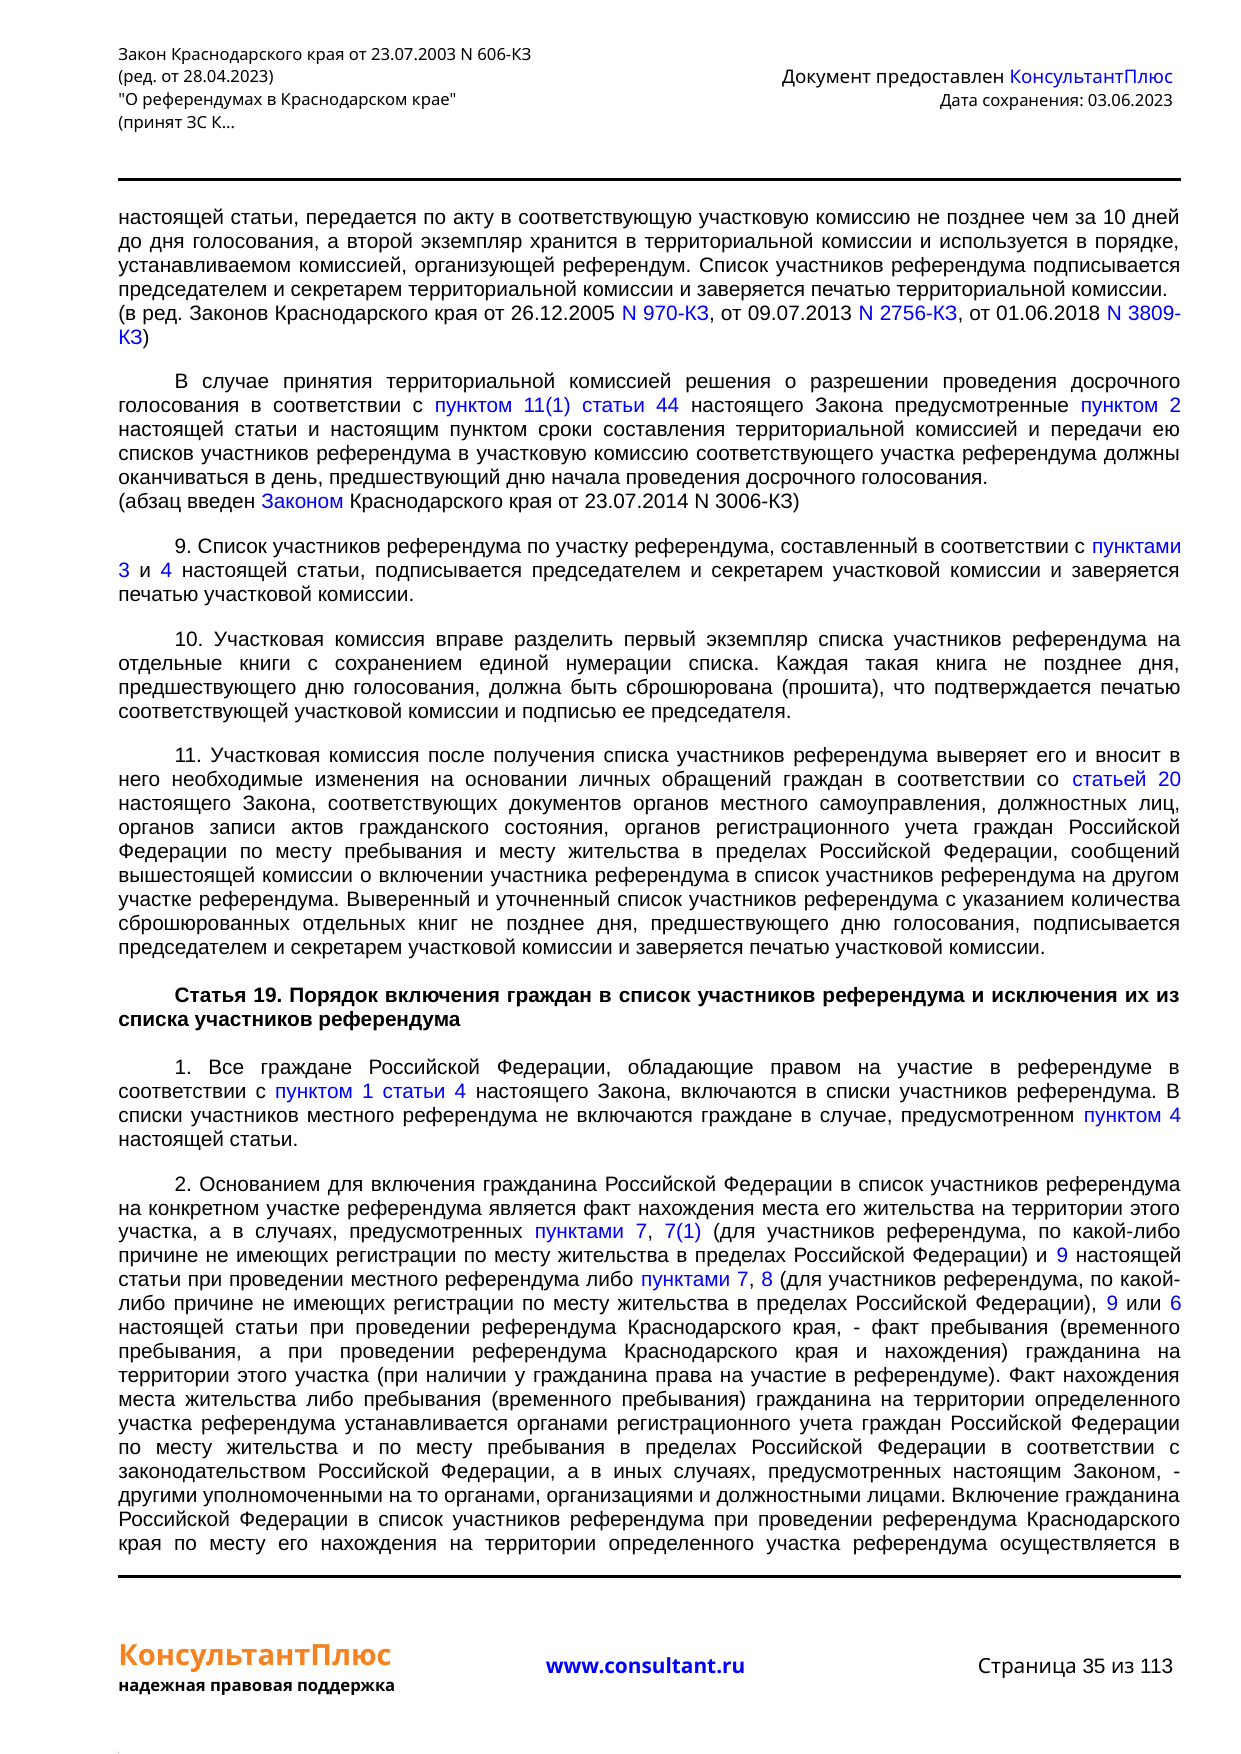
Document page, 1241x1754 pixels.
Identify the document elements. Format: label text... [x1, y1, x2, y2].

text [118, 205, 1181, 301]
text (абзац введен Законом Краснодарского края от 23.07.2014 N 3006-КЗ) [118, 489, 1181, 513]
text 9. Список участников референдума по участку референдума, составленный в соответствии с пунктами 3 и 4 настоящей статьи, подписывается председателем и секретарем участковой комиссии и заверяется печатью участковой комиссии. [118, 534, 1181, 606]
text 10. Участковая комиссия вправе разделить первый экземпляр списка участников референдума на отдельные книги с сохранением единой нумерации списка. Каждая такая книга не позднее дня, предшествующего дню голосования, должна быть сброшюрована (прошита), что подтверждается печатью соответствующей участковой комиссии и подписью ее председателя. [118, 627, 1181, 722]
title Статья 19. Порядок включения граждан в список участников референдума и исключения их из списка участников референдума [118, 983, 1181, 1031]
text В случае принятия территориальной комиссией решения о разрешении проведения досрочного голосования в соответствии с пунктом 11(1) статьи 44 настоящего Закона предусмотренные пунктом 2 настоящей статьи и настоящим пунктом сроки составления территориальной комиссией и передачи ею списков участников референдума в участковую комиссию соответствующего участка референдума должны оканчиваться в день, предшествующий дню начала проведения досрочного голосования. [118, 369, 1181, 489]
text 1. Все граждане Российской Федерации, обладающие правом на участие в референдуме в соответствии с пунктом 1 статьи 4 настоящего Закона, включаются в списки участников референдума. В списки участников местного референдума не включаются граждане в случае, предусмотренном пунктом 4 настоящей статьи. [118, 1055, 1181, 1151]
text (в ред. Законов Краснодарского края от 26.12.2005 N 970-КЗ, от 09.07.2013 N 2756-КЗ, от 01.06.2018 N 3809-КЗ) [118, 301, 1181, 348]
text 11. Участковая комиссия после получения списка участников референдума выверяет его и вносит в него необходимые изменения на основании личных обращений граждан в соответствии со статьей 20 настоящего Закона, соответствующих документов органов местного самоуправления, должностных лиц, органов записи актов гражданского состояния, органов регистрационного учета граждан Российской Федерации по месту пребывания и месту жительства в пределах Российской Федерации, сообщений вышестоящей комиссии о включении участника референдума в список участников референдума на другом участке референдума. Выверенный и уточненный список участников референдума с указанием количества сброшюрованных отдельных книг не позднее дня, предшествующего дню голосования, подписывается председателем и секретарем участковой комиссии и заверяется печатью участковой комиссии. [118, 743, 1181, 959]
